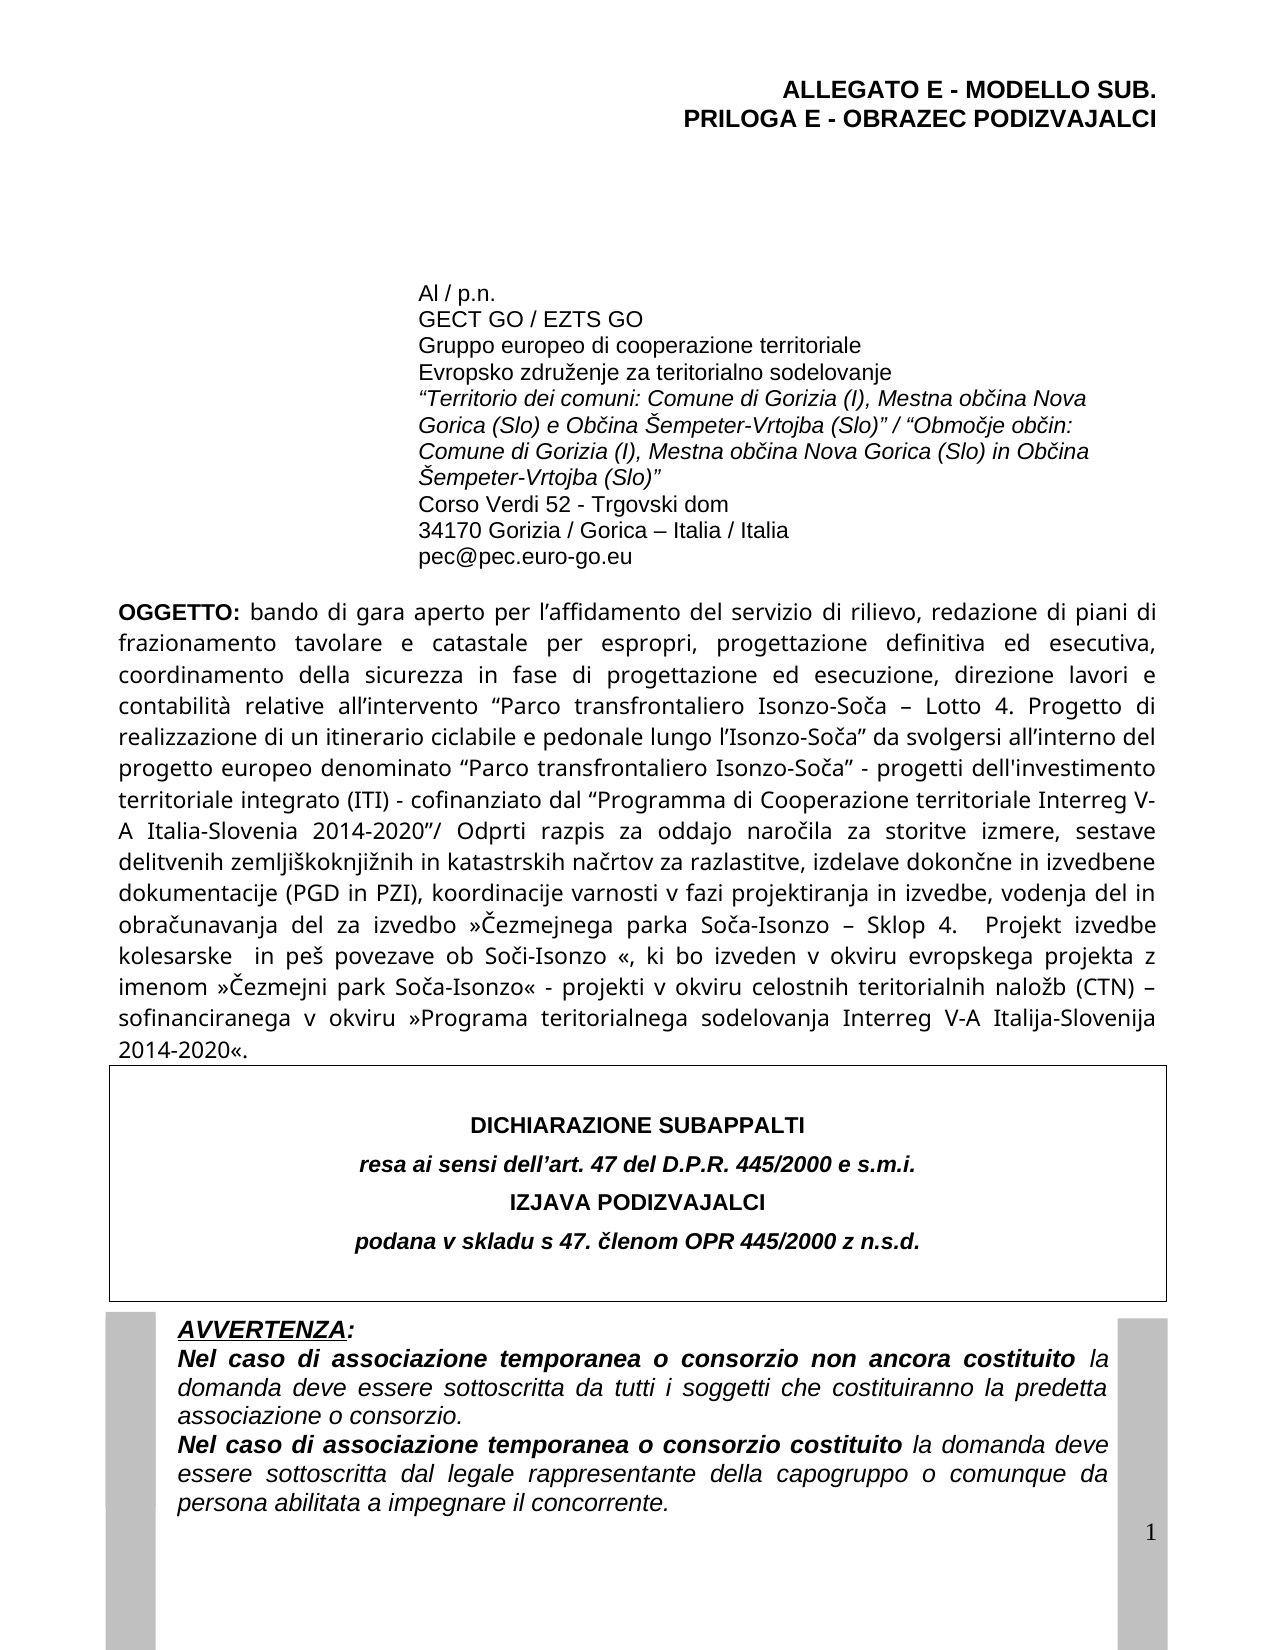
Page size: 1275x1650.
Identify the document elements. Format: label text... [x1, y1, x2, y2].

text AVVERTENZA: [118, 1315, 1098, 1344]
text pec@pec.euro-go.eu [418, 543, 1157, 570]
text GECT GO / EZTS GO [418, 306, 1157, 332]
text Al / p.n. [418, 280, 1157, 306]
text IZJAVA PODIZVAJALCI [110, 1186, 1166, 1216]
text Corso Verdi 52 - Trgovski dom [418, 491, 1157, 517]
text Nel caso di associazione temporanea o consorzio costituito la domanda deve essere sottoscritta dal legale rappresentante della capogruppo o comunque da persona abilitata a impegnare il concorrente. [177, 1430, 1109, 1516]
text DICHIARAZIONE SUBAPPALTI [110, 1108, 1166, 1138]
text Gruppo europeo di cooperazione territoriale [418, 332, 1157, 359]
text Nel caso di associazione temporanea o consorzio non ancora costituito la domanda deve essere sottoscritta da tutti i soggetti che costituiranno la predetta associazione o consorzio. [177, 1344, 1109, 1430]
text OGGETTO: bando di gara aperto per l’affidamento del servizio di rilievo, redazione di piani di frazionamento tavolare e catastale per espropri, progettazione definitiva ed esecutiva, coordinamento della sicurezza in fase di progettazione ed esecuzione, direzione lavori e contabilità relative all’intervento “Parco transfrontaliero Isonzo-Soča – Lotto 4. Progetto di realizzazione di un itinerario ciclabile e pedonale lungo l’Isonzo-Soča” da svolgersi all’interno del progetto europeo denominato “Parco transfrontaliero Isonzo-Soča” - progetti dell'investimento territoriale integrato (ITI) - cofinanziato dal “Programma di Cooperazione territoriale Interreg V-A Italia-Slovenia 2014-2020”/ Odprti razpis za oddajo naročila za storitve izmere, sestave delitvenih zemljiškoknjižnih in katastrskih načrtov za razlastitve, izdelave dokončne in izvedbene dokumentacije (PGD in PZI), koordinacije varnosti v fazi projektiranja in izvedbe, vodenja del in obračunavanja del za izvedbo »Čezmejnega parka Soča-Isonzo – Sklop 4. Projekt izvedbe kolesarske in peš povezave ob Soči-Isonzo «, ki bo izveden v okviru evropskega projekta z imenom »Čezmejni park Soča-Isonzo« - projekti v okviru celostnih teritorialnih naložb (CTN) – sofinanciranega v okviru »Programa teritorialnega sodelovanja Interreg V-A Italija-Slovenija 2014-2020«. [118, 596, 1157, 1065]
text Evropsko združenje za teritorialno sodelovanje [418, 359, 1157, 385]
text 34170 Gorizia / Gorica – Italia / Italia [418, 517, 1157, 543]
text podana v skladu s 47. členom OPR 445/2000 z n.s.d. [110, 1225, 1166, 1254]
text “Territorio dei comuni: Comune di Gorizia (I), Mestna občina Nova Gorica (Slo) e Občina Šempeter-Vrtojba (Slo)” / “Območje občin: Comune di Gorizia (I), Mestna občina Nova Gorica (Slo) in Občina Šempeter-Vrtojba (Slo)” [418, 385, 1157, 491]
text resa ai sensi dell’art. 47 del D.P.R. 445/2000 e s.m.i. [110, 1147, 1166, 1177]
